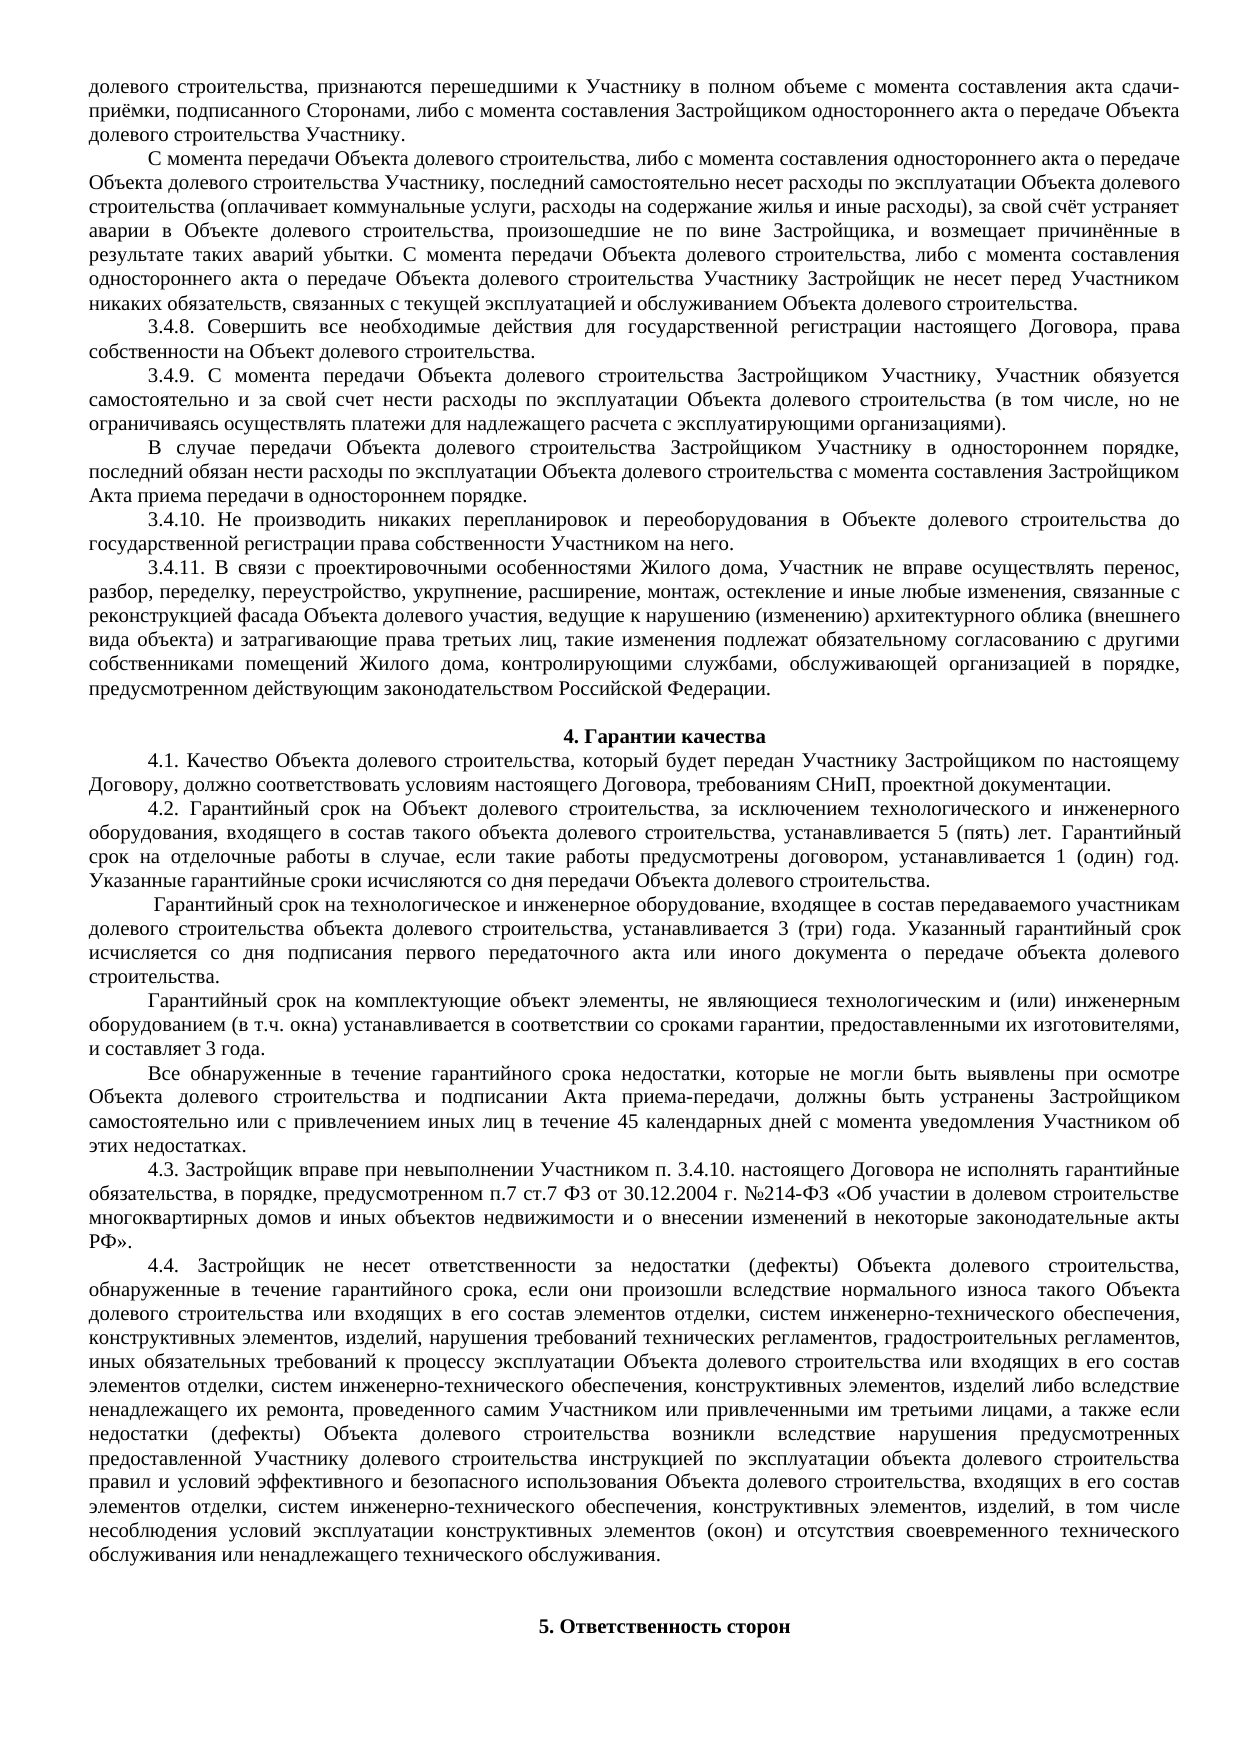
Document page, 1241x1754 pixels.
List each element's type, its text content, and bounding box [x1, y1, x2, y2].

text Гарантийный срок на комплектующие объект элементы, не являющиеся технологическим и (или) инженерным оборудованием (в т.ч. окна) устанавливается в соответствии со сроками гарантии, предоставленными их изготовителями, и составляет 3 года. [89, 988, 1181, 1060]
text Все обнаруженные в течение гарантийного срока недостатки, которые не могли быть выявлены при осмотре Объекта долевого строительства и подписании Акта приема-передачи, должны быть устранены Застройщиком самостоятельно или с привлечением иных лиц в течение 45 календарных дней с момента уведомления Участником об этих недостатках. [89, 1060, 1181, 1157]
text 3.4.10. Не производить никаких перепланировок и переоборудования в Объекте долевого строительства до государственной регистрации права собственности Участником на него. [89, 507, 1181, 555]
text В случае передачи Объекта долевого строительства Застройщиком Участнику в одностороннем порядке, последний обязан нести расходы по эксплуатации Объекта долевого строительства с момента составления Застройщиком Акта приема передачи в одностороннем порядке. [89, 435, 1181, 507]
text 4.3. Застройщик вправе при невыполнении Участником п. 3.4.10. настоящего Договора не исполнять гарантийные обязательства, в порядке, предусмотренном п.7 ст.7 ФЗ от 30.12.2004 г. №214-ФЗ «Об участии в долевом строительстве многоквартирных домов и иных объектов недвижимости и о внесении изменений в некоторые законодательные акты РФ». [89, 1157, 1181, 1253]
text Гарантийный срок на технологическое и инженерное оборудование, входящее в состав передаваемого участникам долевого строительства объекта долевого строительства, устанавливается 3 (три) года. Указанный гарантийный срок исчисляется со дня подписания первого передаточного акта или иного документа о передаче объекта долевого строительства. [89, 892, 1181, 988]
text 3.4.9. С момента передачи Объекта долевого строительства Застройщиком Участнику, Участник обязуется самостоятельно и за свой счет нести расходы по эксплуатации Объекта долевого строительства (в том числе, но не ограничиваясь осуществлять платежи для надлежащего расчета с эксплуатирующими организациями). [89, 363, 1181, 435]
text 3.4.8. Совершить все необходимые действия для государственной регистрации настоящего Договора, права собственности на Объект долевого строительства. [89, 314, 1181, 363]
text 4. Гарантии качества [89, 723, 1181, 748]
text 3.4.11. В связи с проектировочными особенностями Жилого дома, Участник не вправе осуществлять перенос, разбор, переделку, переустройство, укрупнение, расширение, монтаж, остекление и иные любые изменения, связанные с реконструкцией фасада Объекта долевого участия, ведущие к нарушению (изменению) архитектурного облика (внешнего вида объекта) и затрагивающие права третьих лиц, такие изменения подлежат обязательному согласованию с другими собственниками помещений Жилого дома, контролирующими службами, обслуживающей организацией в порядке, предусмотренном действующим законодательством Российской Федерации. [89, 555, 1181, 699]
text 4.2. Гарантийный срок на Объект долевого строительства, за исключением технологического и инженерного оборудования, входящего в состав такого объекта долевого строительства, устанавливается 5 (пять) лет. Гарантийный срок на отделочные работы в случае, если такие работы предусмотрены договором, устанавливается 1 (один) год. Указанные гарантийные сроки исчисляются со дня передачи Объекта долевого строительства. [89, 796, 1181, 892]
text С момента передачи Объекта долевого строительства, либо с момента составления одностороннего акта о передаче Объекта долевого строительства Участнику, последний самостоятельно несет расходы по эксплуатации Объекта долевого строительства (оплачивает коммунальные услуги, расходы на содержание жилья и иные расходы), за свой счёт устраняет аварии в Объекте долевого строительства, произошедшие не по вине Застройщика, и возмещает причинённые в результате таких аварий убытки. С момента передачи Объекта долевого строительства, либо с момента составления одностороннего акта о передаче Объекта долевого строительства Участнику Застройщик не несет перед Участником никаких обязательств, связанных с текущей эксплуатацией и обслуживанием Объекта долевого строительства. [89, 146, 1181, 314]
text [89, 74, 1181, 146]
text 5. Ответственность сторон [89, 1614, 1181, 1638]
text 4.4. Застройщик не несет ответственности за недостатки (дефекты) Объекта долевого строительства, обнаруженные в течение гарантийного срока, если они произошли вследствие нормального износа такого Объекта долевого строительства или входящих в его состав элементов отделки, систем инженерно-технического обеспечения, конструктивных элементов, изделий, нарушения требований технических регламентов, градостроительных регламентов, иных обязательных требований к процессу эксплуатации Объекта долевого строительства или входящих в его состав элементов отделки, систем инженерно-технического обеспечения, конструктивных элементов, изделий либо вследствие ненадлежащего их ремонта, проведенного самим Участником или привлеченными им третьими лицами, а также если недостатки (дефекты) Объекта долевого строительства возникли вследствие нарушения предусмотренных предоставленной Участнику долевого строительства инструкцией по эксплуатации объекта долевого строительства правил и условий эффективного и безопасного использования Объекта долевого строительства, входящих в его состав элементов отделки, систем инженерно-технического обеспечения, конструктивных элементов, изделий, в том числе несоблюдения условий эксплуатации конструктивных элементов (окон) и отсутствия своевременного технического обслуживания или ненадлежащего технического обслуживания. [89, 1253, 1181, 1566]
text 4.1. Качество Объекта долевого строительства, который будет передан Участнику Застройщиком по настоящему Договору, должно соответствовать условиям настоящего Договора, требованиям СНиП, проектной документации. [89, 748, 1181, 796]
